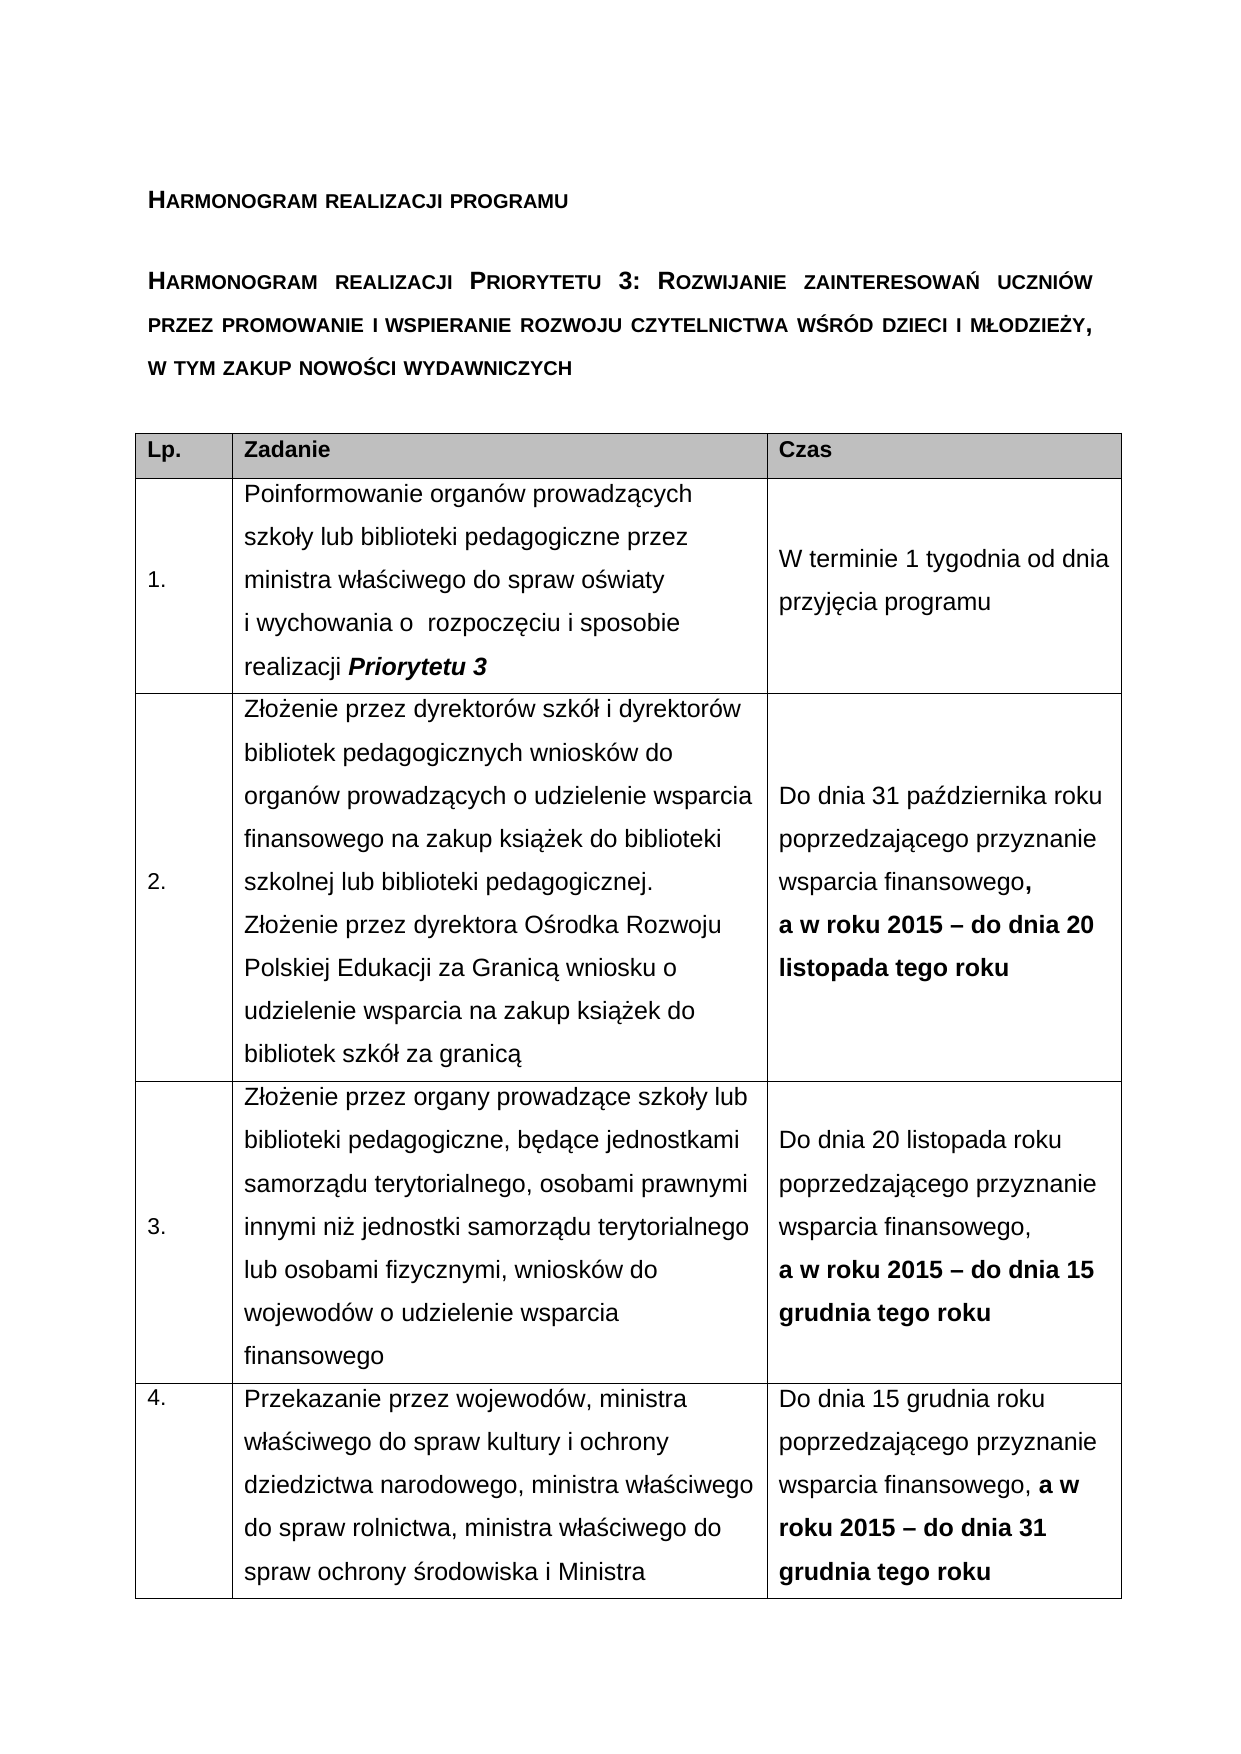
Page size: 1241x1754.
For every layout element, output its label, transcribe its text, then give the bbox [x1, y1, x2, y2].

table_header Lp. [136, 434, 232, 478]
subtitle Harmonogram realizacji programu [148, 185, 1093, 214]
table_cell Poinformowanie organów prowadzących szkoły lub biblioteki pedagogiczne przez ministra właściwego do spraw oświaty i wychowania o rozpoczęciu i sposobie realizacji Priorytetu 3 [233, 479, 767, 693]
table_header Czas [768, 434, 1121, 478]
table_cell Do dnia 20 listopada roku poprzedzającego przyznanie wsparcia finansowego, a w roku 2015 – do dnia 15 grudnia tego roku [768, 1082, 1121, 1383]
table_cell Złożenie przez dyrektorów szkół i dyrektorów bibliotek pedagogicznych wniosków do organów prowadzących o udzielenie wsparcia finansowego na zakup książek do biblioteki szkolnej lub biblioteki pedagogicznej. Złożenie przez dyrektora Ośrodka Rozwoju Polskiej Edukacji za Granicą wniosku o udzielenie wsparcia na zakup książek do bibliotek szkół za granicą [233, 694, 767, 1081]
table_cell Złożenie przez organy prowadzące szkoły lub biblioteki pedagogiczne, będące jednostkami samorządu terytorialnego, osobami prawnymi innymi niż jednostki samorządu terytorialnego lub osobami fizycznymi, wniosków do wojewodów o udzielenie wsparcia finansowego [233, 1082, 767, 1383]
table_cell Do dnia 31 października roku poprzedzającego przyznanie wsparcia finansowego, a w roku 2015 – do dnia 20 listopada tego roku [768, 694, 1121, 1081]
table_cell W terminie 1 tygodnia od dnia przyjęcia programu [768, 479, 1121, 693]
subtitle Harmonogram realizacji Priorytetu 3: Rozwijanie zainteresowań uczniów przez promowanie i wspieranie rozwoju czytelnictwa wśród dzieci i młodzieży, w tym zakup nowości wydawniczych [148, 266, 1093, 381]
table_cell 4. [136, 1384, 232, 1598]
table_cell 2. [136, 694, 232, 1081]
table_cell 1. [136, 479, 232, 693]
table_cell 3. [136, 1082, 232, 1383]
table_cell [768, 1384, 1121, 1598]
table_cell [233, 1384, 767, 1598]
table_header Zadanie [233, 434, 767, 478]
